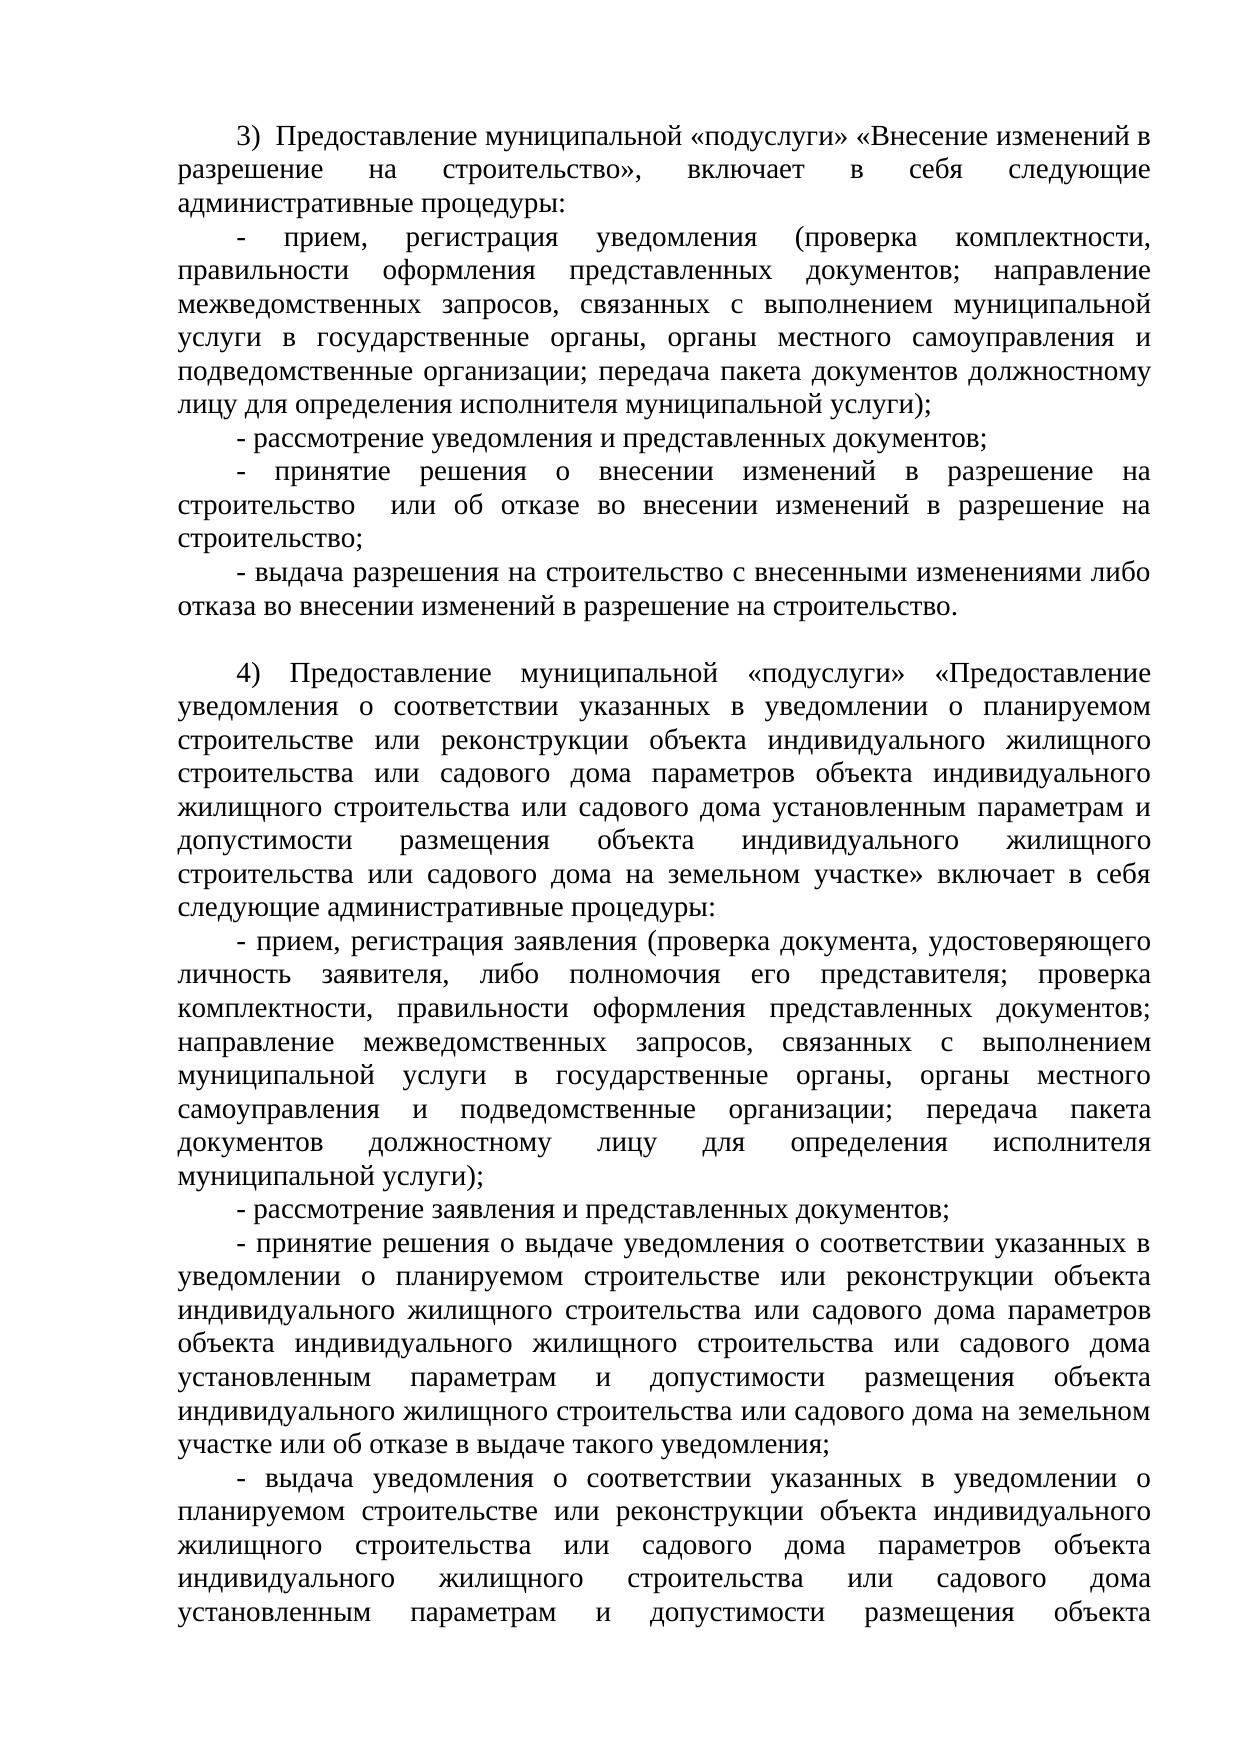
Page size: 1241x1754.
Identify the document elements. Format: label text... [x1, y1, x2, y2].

text - рассмотрение уведомления и представленных документов; [177, 420, 1152, 453]
text 4) Предоставление муниципальной «подуслуги» «Предоставление уведомления о соответствии указанных в уведомлении о планируемом строительстве или реконструкции объекта индивидуального жилищного строительства или садового дома параметров объекта индивидуального жилищного строительства или садового дома установленным параметрам и допустимости размещения объекта индивидуального жилищного строительства или садового дома на земельном участке» включает в себя следующие административные процедуры: [177, 655, 1152, 923]
text - принятие решения о выдаче уведомления о соответствии указанных в уведомлении о планируемом строительстве или реконструкции объекта индивидуального жилищного строительства или садового дома параметров объекта индивидуального жилищного строительства или садового дома установленным параметрам и допустимости размещения объекта индивидуального жилищного строительства или садового дома на земельном участке или об отказе в выдаче такого уведомления; [177, 1225, 1152, 1460]
text - прием, регистрация уведомления (проверка комплектности, правильности оформления представленных документов; направление межведомственных запросов, связанных с выполнением муниципальной услуги в государственные органы, органы местного самоуправления и подведомственные организации; передача пакета документов должностному лицу для определения исполнителя муниципальной услуги); [177, 219, 1152, 420]
text - выдача разрешения на строительство с внесенными изменениями либо отказа во внесении изменений в разрешение на строительство. [177, 554, 1152, 621]
text - принятие решения о внесении изменений в разрешение на строительство или об отказе во внесении изменений в разрешение на строительство; [177, 453, 1152, 554]
text - рассмотрение заявления и представленных документов; [177, 1191, 1152, 1225]
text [177, 1460, 1152, 1627]
text 3) Предоставление муниципальной «подуслуги» «Внесение изменений в разрешение на строительство», включает в себя следующие административные процедуры: [177, 118, 1152, 219]
text - прием, регистрация заявления (проверка документа, удостоверяющего личность заявителя, либо полномочия его представителя; проверка комплектности, правильности оформления представленных документов; направление межведомственных запросов, связанных с выполнением муниципальной услуги в государственные органы, органы местного самоуправления и подведомственные организации; передача пакета документов должностному лицу для определения исполнителя муниципальной услуги); [177, 923, 1152, 1191]
